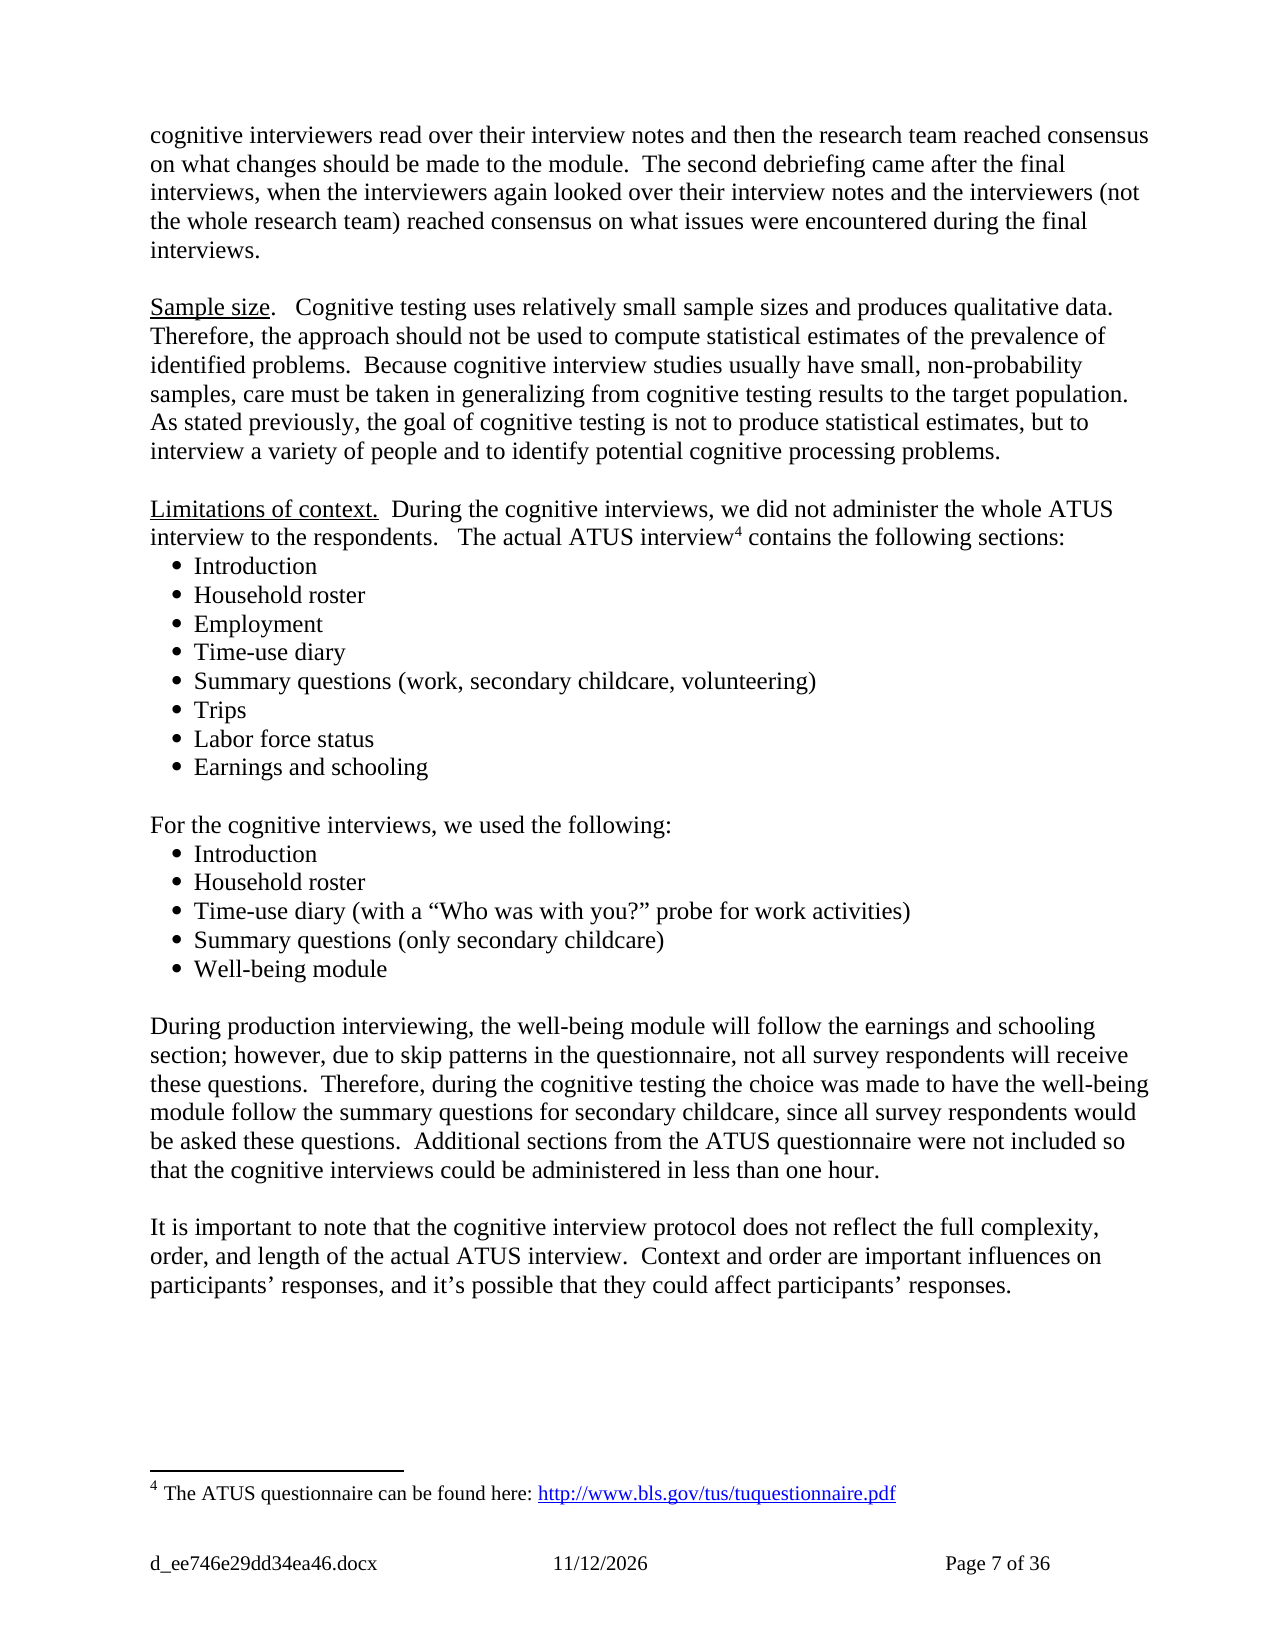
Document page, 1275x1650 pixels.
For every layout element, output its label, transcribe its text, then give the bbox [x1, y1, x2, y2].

text  Summary questions (work, secondary childcare, volunteering) [172, 666, 1162, 695]
text During production interviewing, the well-being module will follow the earnings and schooling section; however, due to skip patterns in the questionnaire, not all survey respondents will receive these questions. Therefore, during the cognitive testing the choice was made to have the well-being module follow the summary questions for secondary childcare, since all survey respondents would be asked these questions. Additional sections from the ATUS questionnaire were not included so that the cognitive interviews could be administered in less than one hour. [150, 1011, 1162, 1184]
text Limitations of context. During the cognitive interviews, we did not administer the whole ATUS interview to the respondents. The actual ATUS interview contains the following sections: [150, 494, 1162, 551]
text  Earnings and schooling [172, 752, 1162, 781]
text  Time-use diary (with a “Who was with you?” probe for work activities) [172, 896, 1162, 925]
text  Summary questions (only secondary childcare) [172, 925, 1162, 954]
text  Employment [172, 609, 1162, 637]
text For the cognitive interviews, we used the following: [150, 810, 1162, 839]
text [150, 120, 1162, 264]
text  Trips [172, 695, 1162, 724]
text  Time-use diary [172, 637, 1162, 666]
text It is important to note that the cognitive interview protocol does not reflect the full complexity, order, and length of the actual ATUS interview. Context and order are important influences on participants’ responses, and it’s possible that they could affect participants’ responses. [150, 1212, 1162, 1299]
text Sample size. Cognitive testing uses relatively small sample sizes and produces qualitative data. Therefore, the approach should not be used to compute statistical estimates of the prevalence of identified problems. Because cognitive interview studies usually have small, non-probability samples, care must be taken in generalizing from cognitive testing results to the target population. As stated previously, the goal of cognitive testing is not to produce statistical estimates, but to interview a variety of people and to identify potential cognitive processing problems. [150, 292, 1162, 465]
text  Introduction [172, 551, 1162, 580]
text  Introduction [172, 839, 1162, 867]
text  Household roster [172, 867, 1162, 896]
list Well-being module [172, 954, 1162, 982]
text  Labor force status [172, 724, 1162, 752]
text  Household roster [172, 580, 1162, 609]
